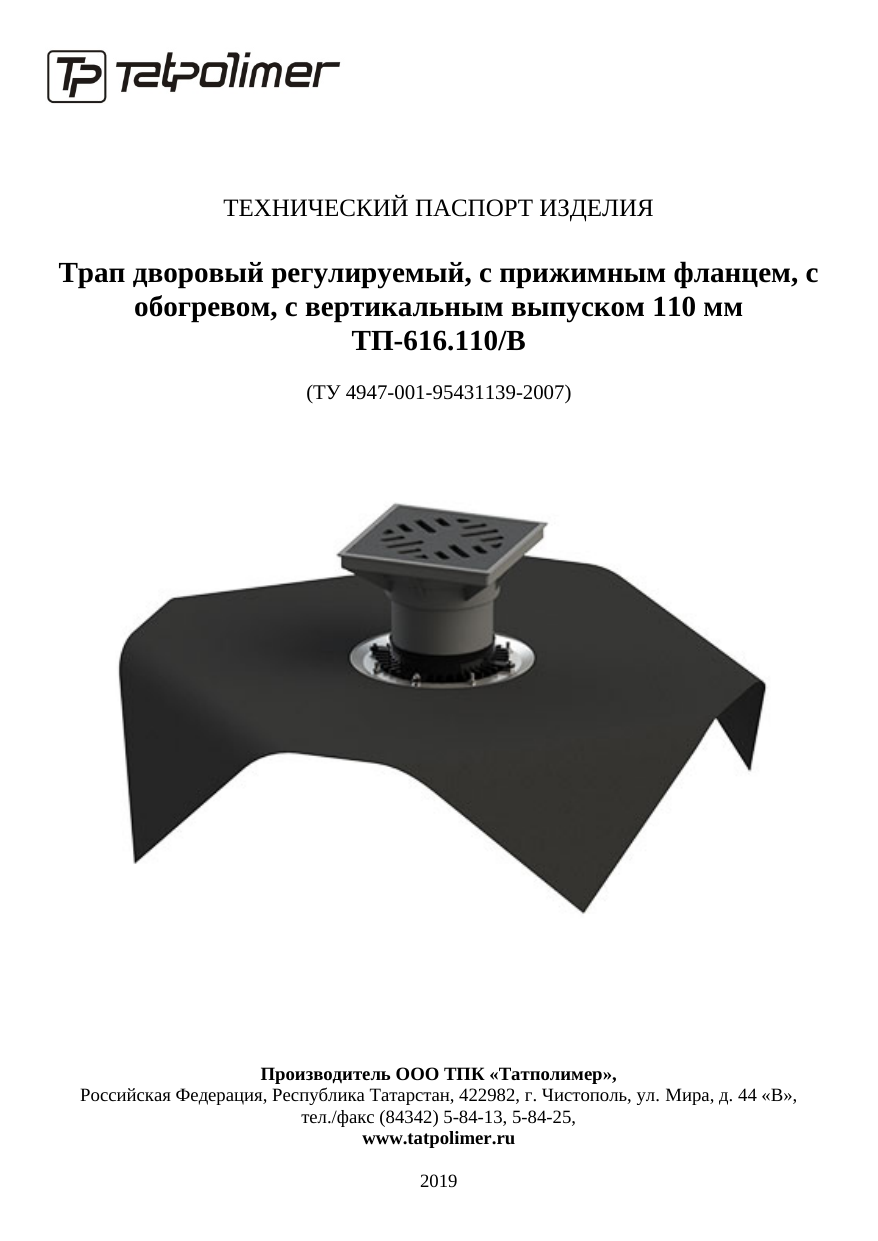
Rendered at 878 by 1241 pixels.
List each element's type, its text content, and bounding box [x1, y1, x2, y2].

text Трап дворовый регулируемый, с прижимным фланцем, с обогревом, с вертикальным выпуском 110 мм [44, 256, 833, 323]
text (ТУ 4947-001-95431139-2007) [44, 380, 833, 404]
picture [115, 500, 771, 919]
text www.tatpolimer.ru [44, 1127, 833, 1149]
text ТЕХНИЧЕСКИЙ ПАСПОРТ ИЗДЕЛИЯ [44, 193, 833, 222]
picture [44, 44, 345, 107]
text ТП-616.110/В [44, 323, 833, 356]
text Российская Федерация, Республика Татарстан, . Чистополь, ул. Мира, д. 44 «В», тел./факс (84342) 5-84-13, 5-84-25, [44, 1084, 833, 1127]
text Производитель ООО ТПК «Татполимер», [44, 1063, 833, 1084]
text 2019 [44, 1170, 833, 1192]
